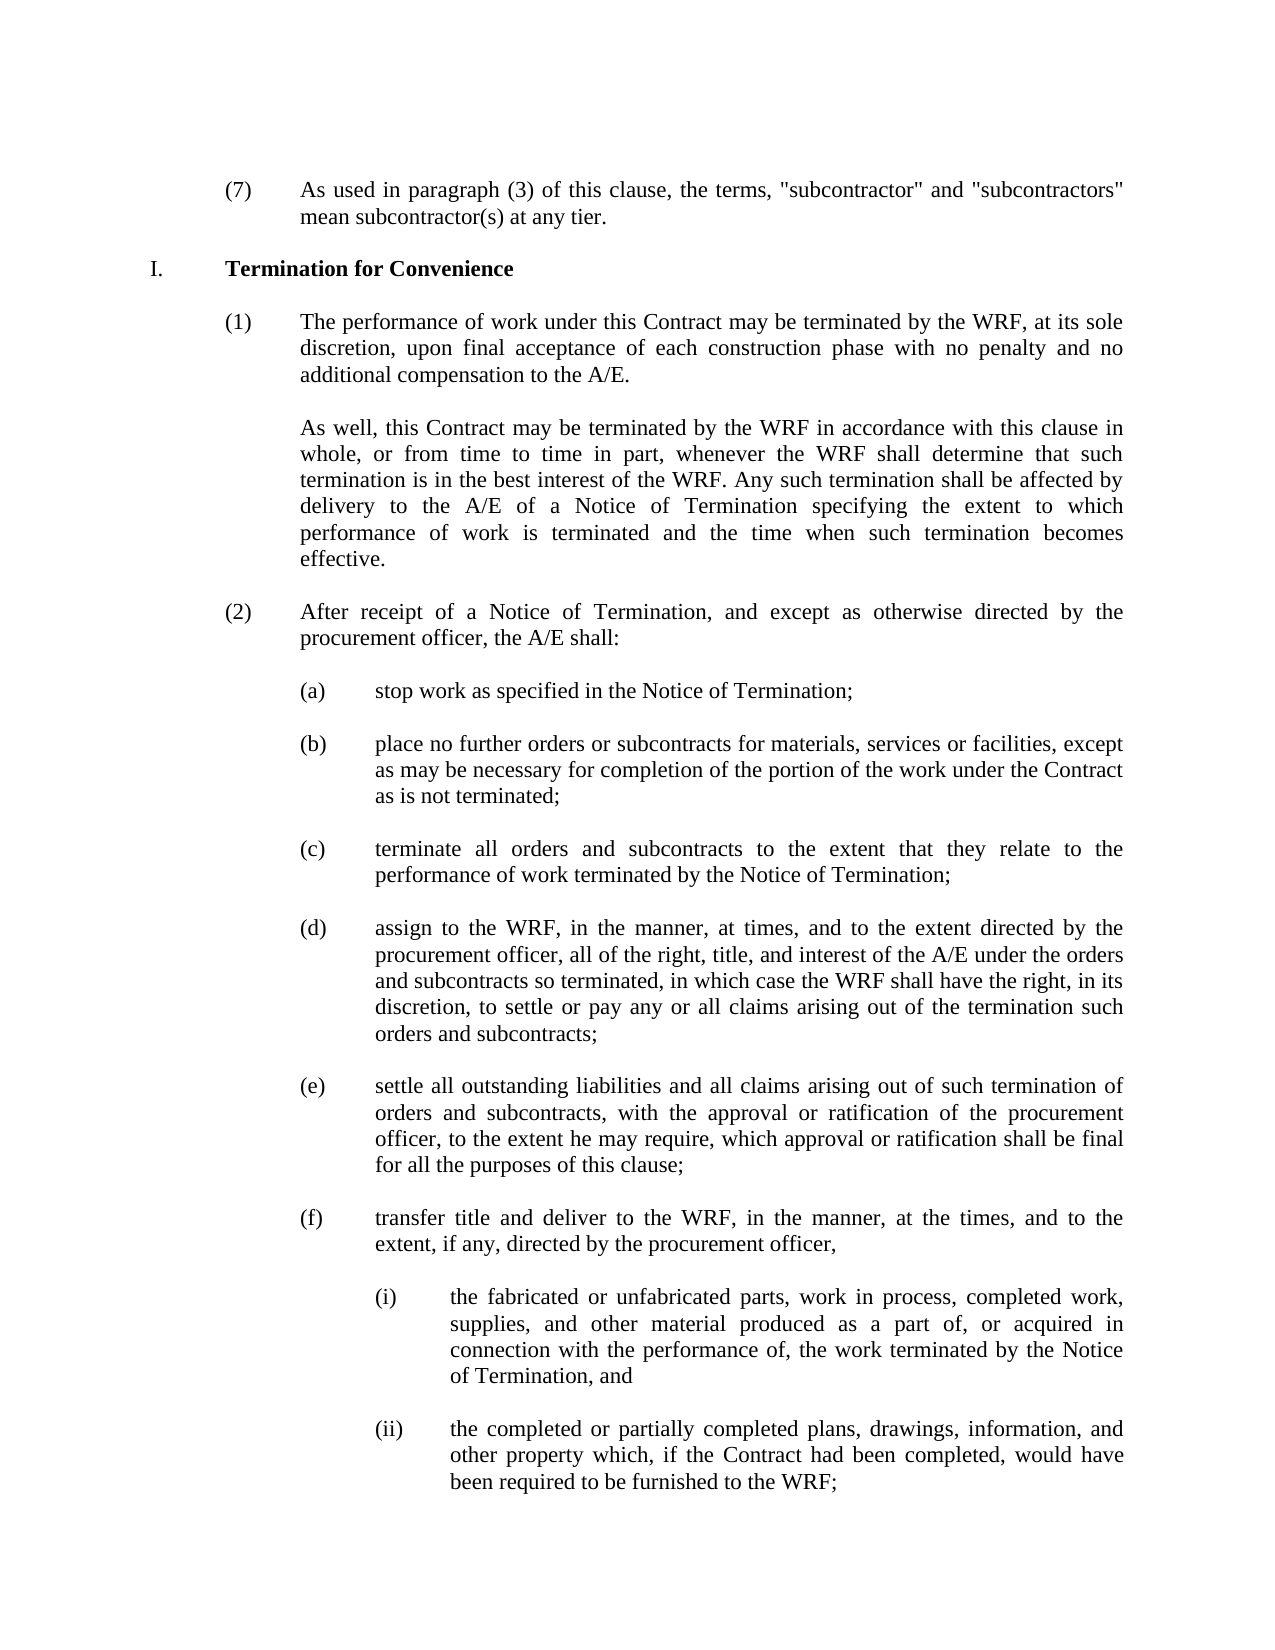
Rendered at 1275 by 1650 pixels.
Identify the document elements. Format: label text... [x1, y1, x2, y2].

text (7) As used in paragraph (3) of this clause, the terms, "subcontractor" and "subcontractors" mean subcontractor(s) at any tier. [225, 176, 1125, 229]
text (b) place no further orders or subcontracts for materials, services or facilities, except as may be necessary for completion of the portion of the work under the Contract as is not terminated; [300, 730, 1125, 809]
text (f) transfer title and deliver to the WRF, in the manner, at the times, and to the extent, if any, directed by the procurement officer, [300, 1204, 1125, 1257]
text (a) stop work as specified in the Notice of Termination; [300, 677, 1125, 703]
text (i) the fabricated or unfabricated parts, work in process, completed work, supplies, and other material produced as a part of, or acquired in connection with the performance of, the work terminated by the Notice of Termination, and [150, 1283, 1125, 1389]
text (d) assign to the WRF, in the manner, at times, and to the extent directed by the procurement officer, all of the right, title, and interest of the A/E under the orders and subcontracts so terminated, in which case the WRF shall have the right, in its discretion, to settle or pay any or all claims arising out of the termination such orders and subcontracts; [300, 914, 1125, 1046]
text As well, this Contract may be terminated by the WRF in accordance with this clause in whole, or from time to time in part, whenever the WRF shall determine that such termination is in the best interest of the WRF. Any such termination shall be affected by delivery to the A/E of a Notice of Termination specifying the extent to which performance of work is terminated and the time when such termination becomes effective. [225, 413, 1125, 572]
text (e) settle all outstanding liabilities and all claims arising out of such termination of orders and subcontracts, with the approval or ratification of the procurement officer, to the extent he may require, which approval or ratification shall be final for all the purposes of this clause; [300, 1072, 1125, 1178]
text (ii) the completed or partially completed plans, drawings, information, and other property which, if the Contract had been completed, would have been required to be furnished to the WRF; [150, 1415, 1125, 1494]
list The performance of work under this Contract may be terminated by the WRF, at its sole discretion, upon final acceptance of each construction phase with no penalty and no additional compensation to the A/E. [225, 308, 1125, 387]
text I. Termination for Convenience [150, 255, 1125, 282]
text (c) terminate all orders and subcontracts to the extent that they relate to the performance of work terminated by the Notice of Termination; [300, 835, 1125, 888]
text (2) After receipt of a Notice of Termination, and except as otherwise directed by the procurement officer, the A/E shall: [225, 598, 1125, 651]
